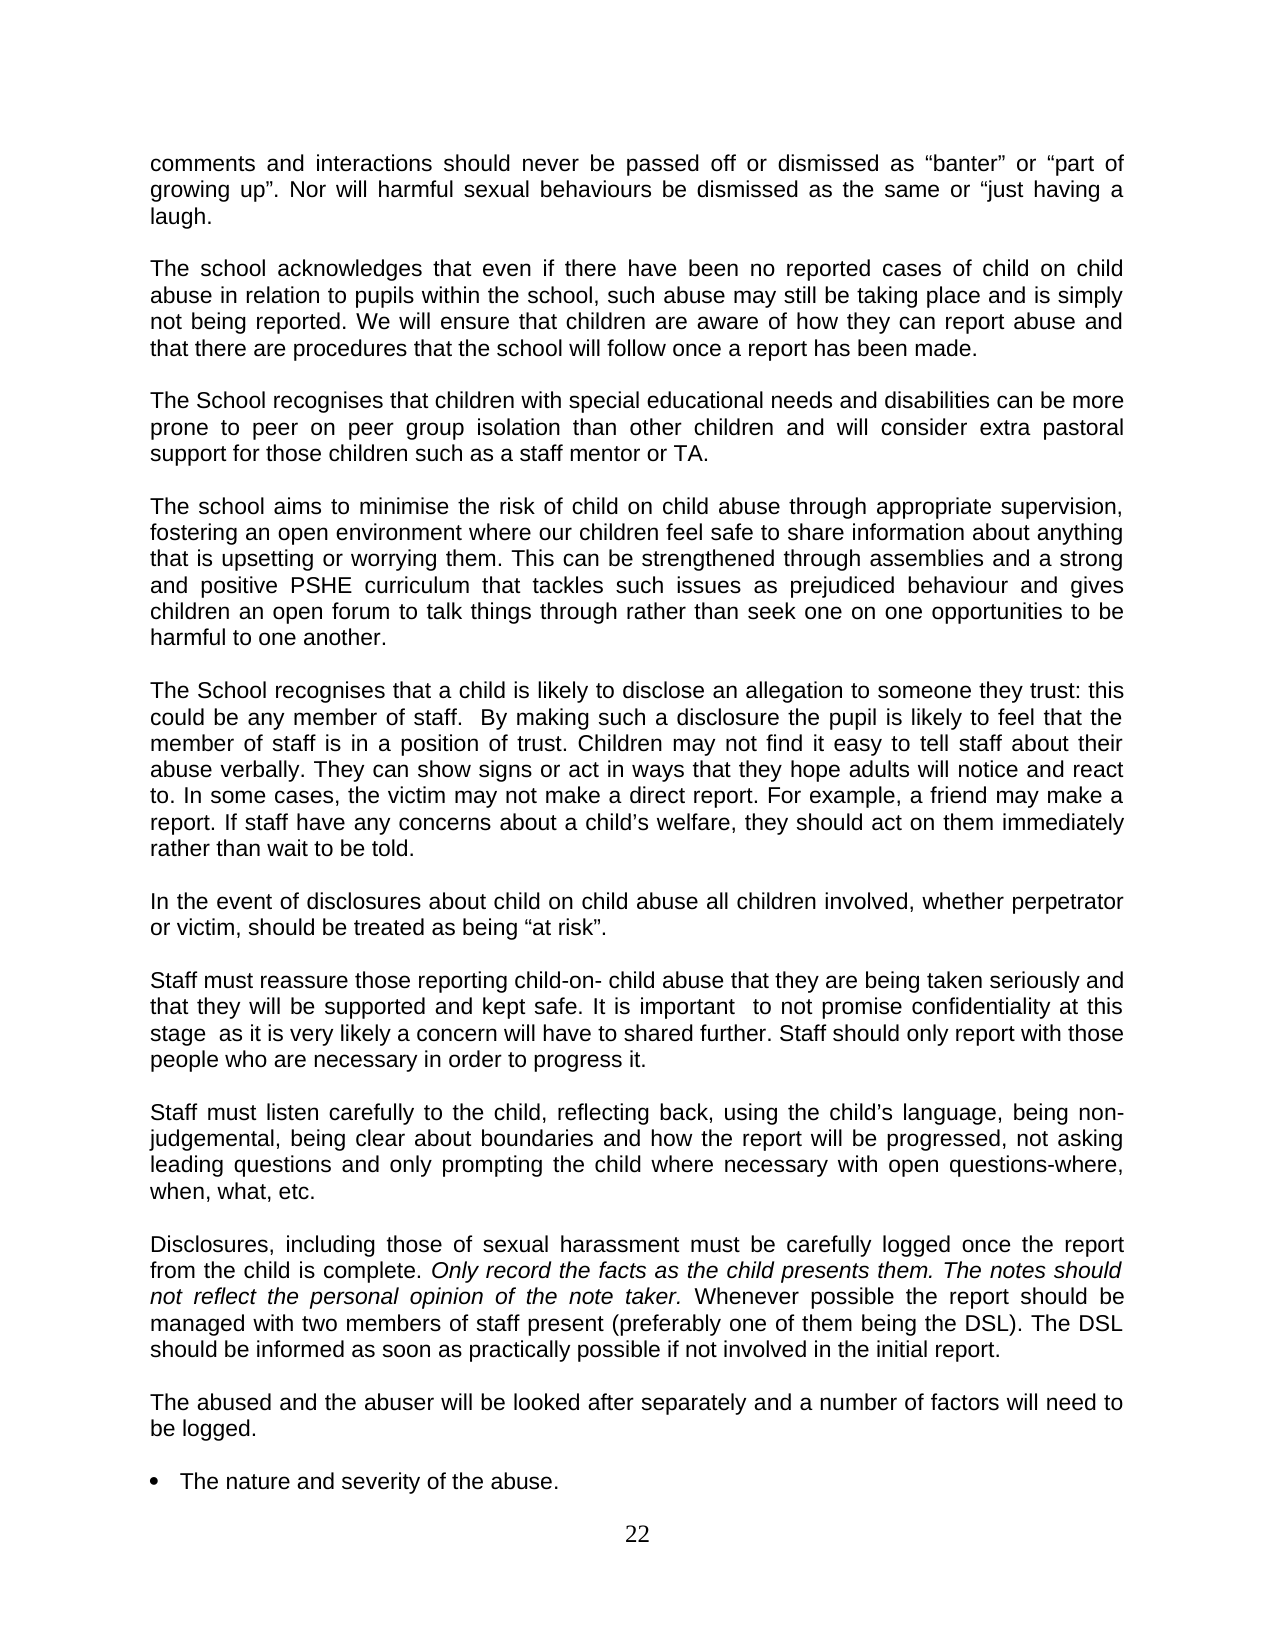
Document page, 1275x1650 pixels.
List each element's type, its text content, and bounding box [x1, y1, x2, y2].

text Disclosures, including those of sexual harassment must be carefully logged once the report from the child is complete. Only record the facts as the child presents them. The notes should not reflect the personal opinion of the note taker. Whenever possible the report should be managed with two members of staff present (preferably one of them being the DSL). The DSL should be informed as soon as practically possible if not involved in the initial report. [150, 1231, 1125, 1362]
text Staff must reassure those reporting child-on- child abuse that they are being taken seriously and that they will be supported and kept safe. It is important to not promise confidentiality at this stage as it is very likely a concern will have to shared further. Staff should only report with those people who are necessary in order to progress it. [150, 967, 1125, 1072]
text In the event of disclosures about child on child abuse all children involved, whether perpetrator or victim, should be treated as being “at risk”. [150, 888, 1125, 941]
text Staff must listen carefully to the child, reflecting back, using the child’s language, being non-judgemental, being clear about boundaries and how the report will be progressed, not asking leading questions and only prompting the child where necessary with open questions-where, when, what, etc. [150, 1099, 1125, 1204]
text The School recognises that children with special educational needs and disabilities can be more prone to peer on peer group isolation than other children and will consider extra pastoral support for those children such as a staff mentor or TA. [150, 387, 1125, 466]
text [150, 150, 1125, 229]
text The school acknowledges that even if there have been no reported cases of child on child abuse in relation to pupils within the school, such abuse may still be taking place and is simply not being reported. We will ensure that children are aware of how they can report abuse and that there are procedures that the school will follow once a report has been made. [150, 255, 1125, 361]
text The abused and the abuser will be looked after separately and a number of factors will need to be logged. [150, 1389, 1125, 1441]
list The nature and severity of the abuse. [150, 1468, 1125, 1494]
text The School recognises that a child is likely to disclose an allegation to someone they trust: this could be any member of staff. By making such a disclosure the pupil is likely to feel that the member of staff is in a position of trust. Children may not find it easy to tell staff about their abuse verbally. They can show signs or act in ways that they hope adults will notice and react to. In some cases, the victim may not make a direct report. For example, a friend may make a report. If staff have any concerns about a child’s welfare, they should act on them immediately rather than wait to be told. [150, 677, 1125, 862]
text The school aims to minimise the risk of child on child abuse through appropriate supervision, fostering an open environment where our children feel safe to share information about anything that is upsetting or worrying them. This can be strengthened through assemblies and a strong and positive PSHE curriculum that tackles such issues as prejudiced behaviour and gives children an open forum to talk things through rather than seek one on one opportunities to be harmful to one another. [150, 493, 1125, 651]
